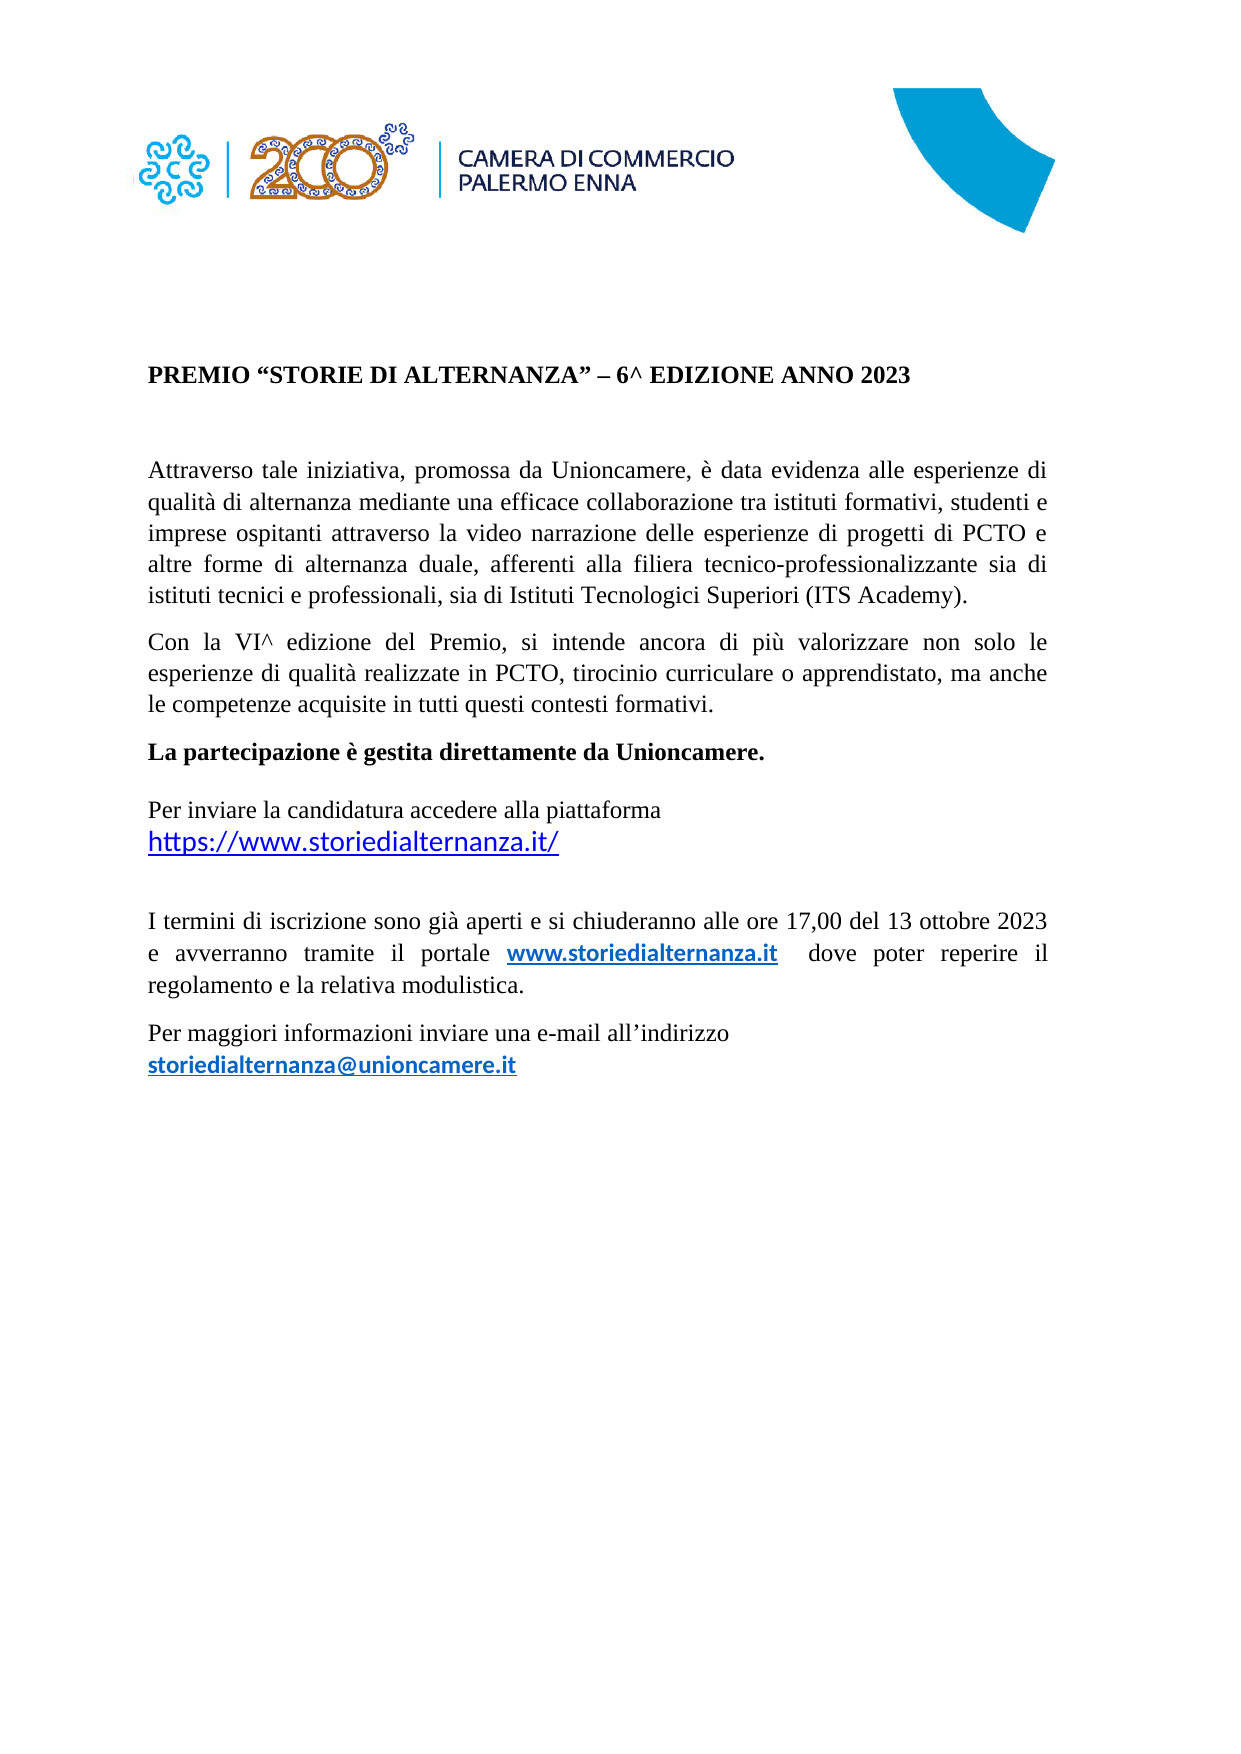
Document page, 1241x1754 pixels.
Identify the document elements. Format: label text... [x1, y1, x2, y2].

text https://www.storiedialternanza.it/ [148, 823, 1048, 859]
text Con la VI^ edizione del Premio, si intende ancora di più valorizzare non solo le esperienze di qualità realizzate in PCTO, tirocinio curriculare o apprendistato, ma anche le competenze acquisite in tutti questi contesti formativi. [148, 627, 1048, 718]
text PREMIO “STORIE DI ALTERNANZA” – 6^ EDIZIONE ANNO 2023 [148, 360, 1048, 389]
text Attraverso tale iniziativa, promossa da Unioncamere, è data evidenza alle esperienze di qualità di alternanza mediante una efficace collaborazione tra istituti formativi, studenti e imprese ospitanti attraverso la video narrazione delle esperienze di progetti di PCTO e altre forme di alternanza duale, afferenti alla filiera tecnico-professionalizzante sia di istituti tecnici e professionali, sia di Istituti Tecnologici Superiori (ITS Academy). [148, 456, 1048, 608]
picture [117, 73, 1055, 261]
text Per maggiori informazioni inviare una e-mail all’indirizzo storiedialternanza@unioncamere.it [148, 1018, 1048, 1079]
text I termini di iscrizione sono già aperti e si chiuderanno alle ore 17,00 del 13 ottobre 2023 e avverranno tramite il portale www.storiedialternanza.it dove poter reperire il regolamento e la relativa modulistica. [148, 906, 1048, 999]
text Per inviare la candidatura accedere alla piattaforma [148, 795, 1048, 823]
text La partecipazione è gestita direttamente da Unioncamere. [148, 737, 1048, 766]
